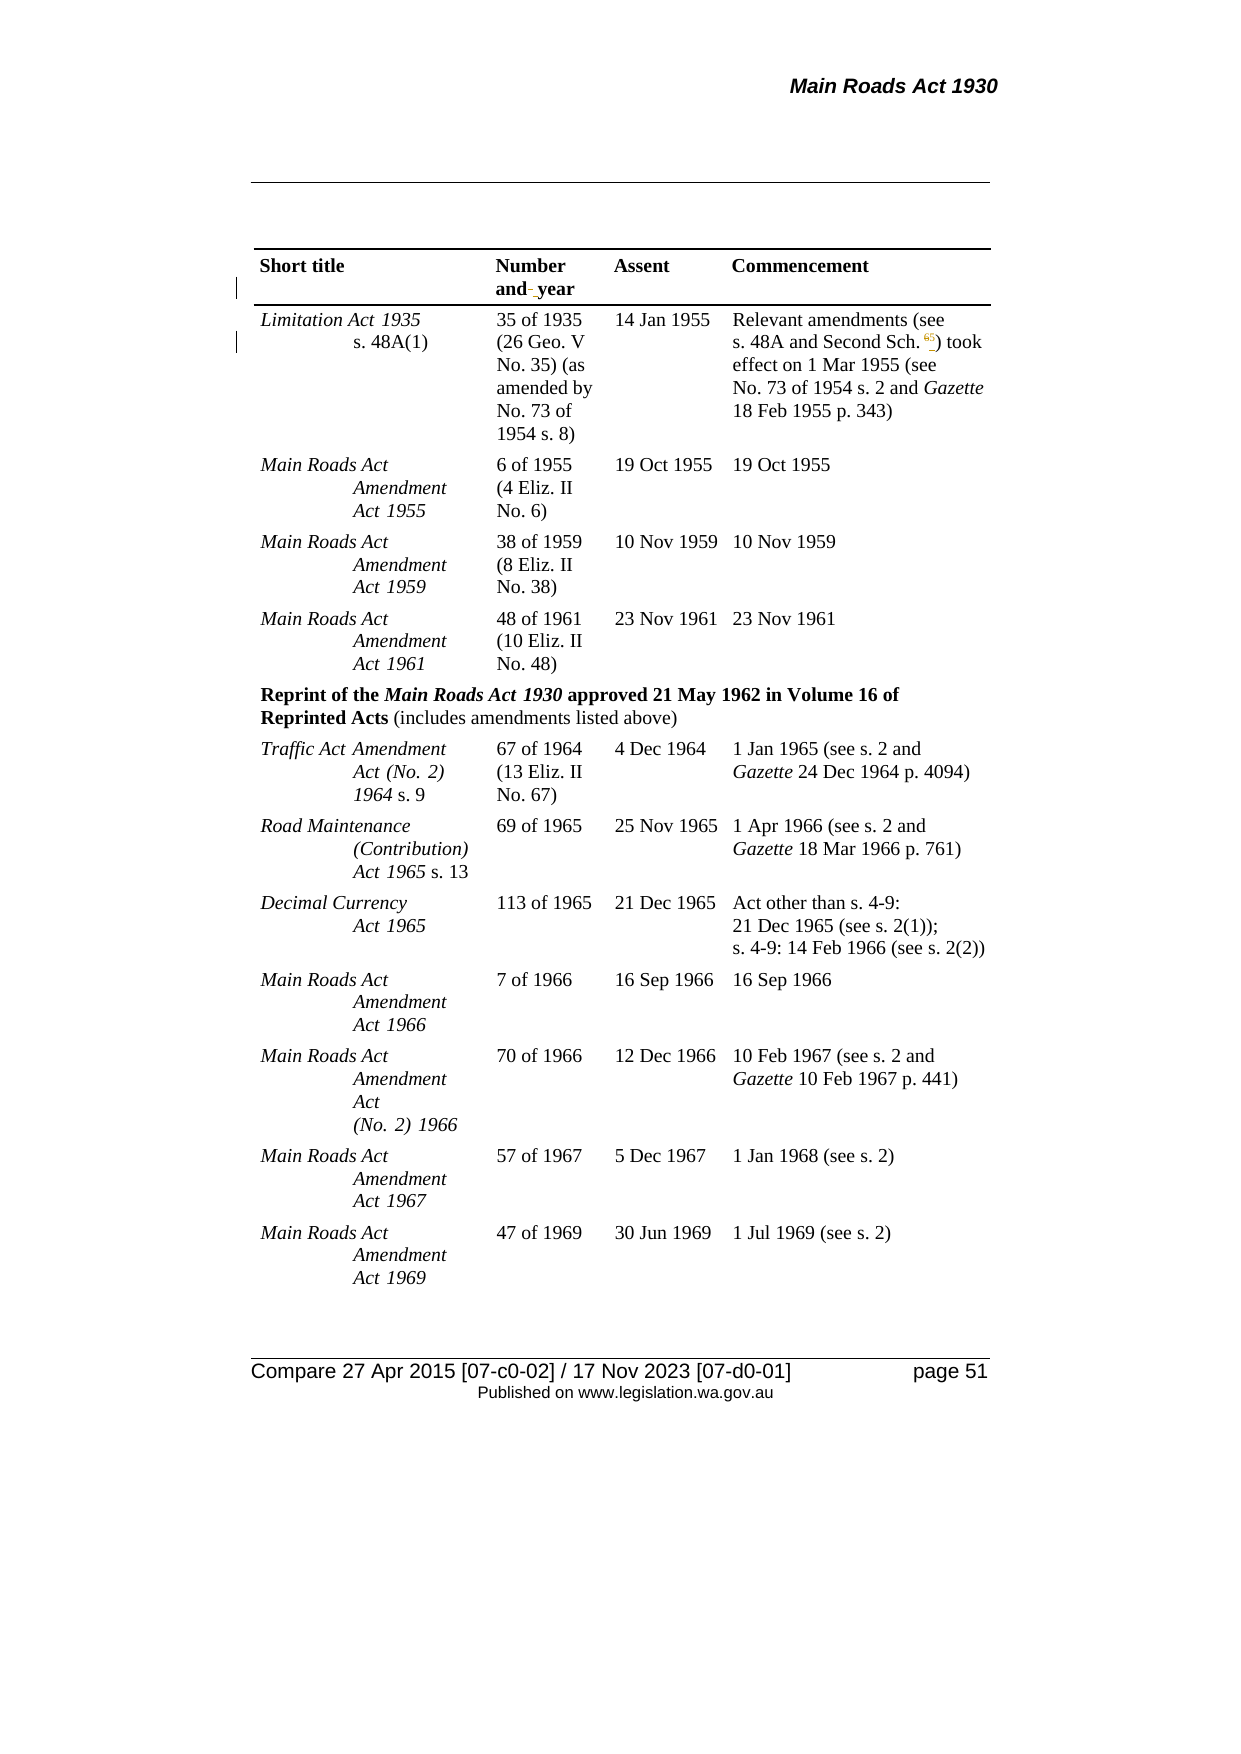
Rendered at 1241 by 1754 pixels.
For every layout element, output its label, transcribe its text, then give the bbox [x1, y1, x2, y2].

table_cell Limitation Act 1935 s. 48A(1) [255, 306, 491, 449]
table_cell Act other than s. 4-9: 21 Dec 1965 (see s. 2(1)); s. 4-9: 14 Feb 1966 (see s. 2(2)) [727, 887, 993, 963]
table_cell 16 Sep 1966 [609, 963, 727, 1040]
table_header Assent [608, 250, 726, 303]
table_cell 25 Nov 1965 [609, 810, 727, 887]
table_cell 69 of 1965 [491, 810, 609, 887]
table_cell 19 Oct 1955 [609, 449, 727, 526]
table_cell 19 Oct 1955 [727, 449, 993, 526]
table_cell 70 of 1966 [491, 1040, 609, 1140]
table_cell 10 Nov 1959 [727, 526, 993, 602]
table_cell 30 Jun 1969 [609, 1216, 727, 1293]
table_cell Traffic Act Amendment Act (No. 2) 1964 s. 9 [255, 733, 491, 810]
table_cell 21 Dec 1965 [609, 887, 727, 963]
table_cell 67 of 1964 (13 Eliz. II No. 67) [491, 733, 609, 810]
table_cell Main Roads Act Amendment Act 1961 [255, 602, 491, 679]
table_cell 57 of 1967 [491, 1140, 609, 1216]
table_cell Main Roads Act Amendment Act 1966 [255, 963, 491, 1040]
table_cell 7 of 1966 [491, 963, 609, 1040]
table_cell 4 Dec 1964 [609, 733, 727, 810]
table_cell Main Roads Act Amendment Act 1959 [255, 526, 491, 602]
table_cell 12 Dec 1966 [609, 1040, 727, 1140]
table_cell 48 of 1961 (10 Eliz. II No. 48) [491, 602, 609, 679]
table_cell 14 Jan 1955 [609, 306, 727, 449]
table_cell Reprint of the Main Roads Act 1930 approved 21 May 1962 in Volume 16 of Reprinted Acts (includes amendments listed above) [255, 679, 993, 733]
table_cell 6 of 1955 (4 Eliz. II No. 6) [491, 449, 609, 526]
table_cell Main Roads Act Amendment Act 1967 [255, 1140, 491, 1216]
table_cell 16 Sep 1966 [727, 963, 993, 1040]
table_header Commencement [726, 250, 991, 303]
table_cell 1 Jul 1969 (see s. 2) [727, 1216, 993, 1293]
table_cell Main Roads Act Amendment Act (No. 2) 1966 [255, 1040, 491, 1140]
table_cell 113 of 1965 [491, 887, 609, 963]
table_header Short title [254, 250, 489, 303]
table_cell 1 Jan 1968 (see s. 2) [727, 1140, 993, 1216]
table_header Number andyear [490, 250, 608, 303]
table_cell 47 of 1969 [491, 1216, 609, 1293]
table_cell Relevant amendments (see s. 48A and Second Sch. ) took effect on 1 Mar 1955 (see No. 73 of 1954 s. 2 and Gazette 18 Feb 1955 p. 343) [727, 304, 993, 449]
table_cell 23 Nov 1961 [609, 602, 727, 679]
table_cell 38 of 1959 (8 Eliz. II No. 38) [491, 526, 609, 602]
table_cell Decimal Currency Act 1965 [255, 887, 491, 963]
table_cell 5 Dec 1967 [609, 1140, 727, 1216]
table_cell 1 Jan 1965 (see s. 2 and Gazette 24 Dec 1964 p. 4094) [727, 733, 993, 810]
table_cell Road Maintenance (Contribution) Act 1965 s. 13 [255, 810, 491, 887]
table_cell 10 Feb 1967 (see s. 2 and Gazette 10 Feb 1967 p. 441) [727, 1040, 993, 1140]
table_cell 35 of 1935 (26 Geo. V No. 35) (as amended by No. 73 of 1954 s. 8) [491, 306, 609, 449]
table_cell Main Roads Act Amendment Act 1955 [255, 449, 491, 526]
table_cell 1 Apr 1966 (see s. 2 and Gazette 18 Mar 1966 p. 761) [727, 810, 993, 887]
table_cell 10 Nov 1959 [609, 526, 727, 602]
table_cell 23 Nov 1961 [727, 602, 993, 679]
table_cell Main Roads Act Amendment Act 1969 [255, 1216, 491, 1293]
